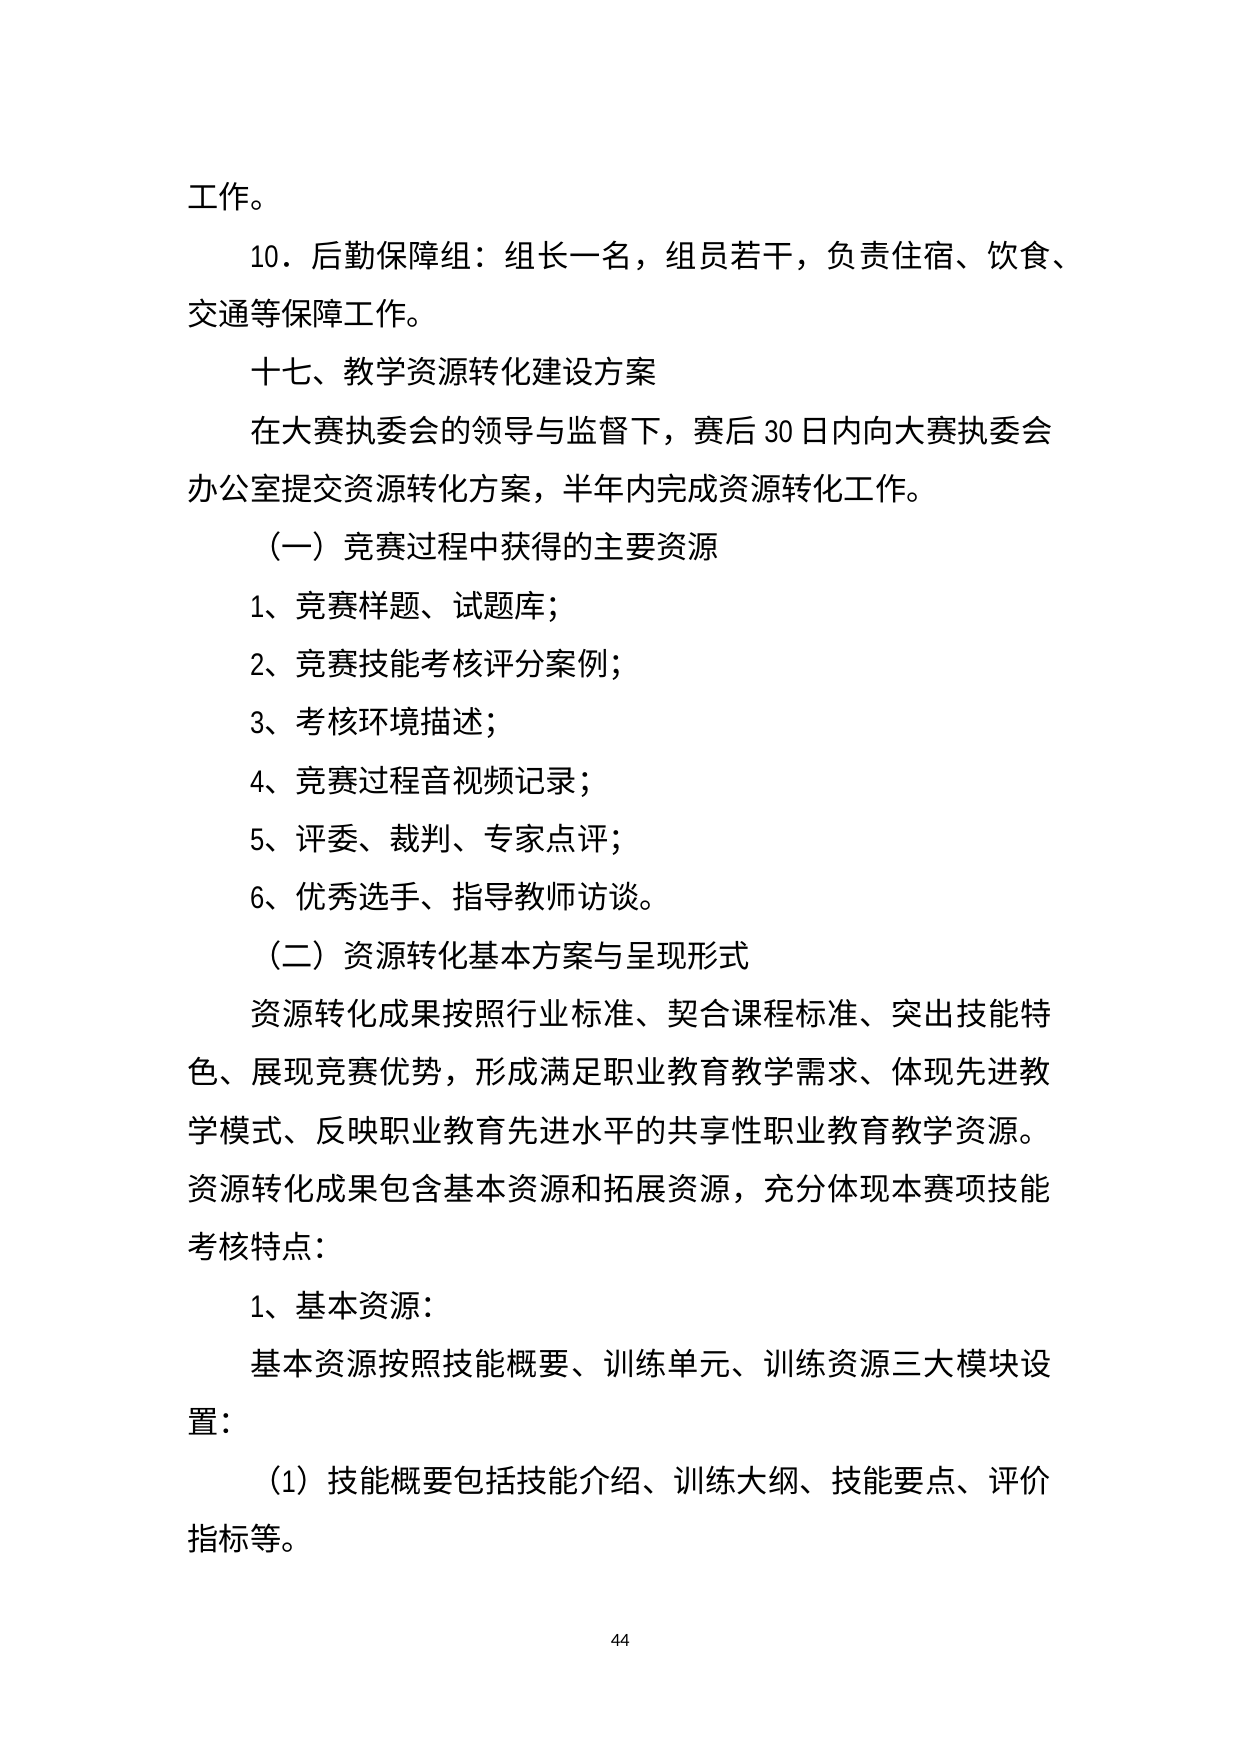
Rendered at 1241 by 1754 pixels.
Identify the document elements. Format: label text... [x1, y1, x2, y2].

text 3、考核环境描述； [187, 687, 1053, 745]
text （一）竞赛过程中获得的主要资源 [187, 512, 1053, 570]
text 1、基本资源： [187, 1270, 1053, 1329]
text 十七、教学资源转化建设方案 [187, 337, 1053, 395]
text 基本资源按照技能概要、训练单元、训练资源三大模块设置： [187, 1329, 1053, 1445]
text 2、竞赛技能考核评分案例； [187, 629, 1053, 687]
text 6、优秀选手、指导教师访谈。 [187, 862, 1053, 920]
text 4、竞赛过程音视频记录； [187, 745, 1053, 804]
text 在大赛执委会的领导与监督下，赛后30日内向大赛执委会办公室提交资源转化方案，半年内完成资源转化工作。 [187, 395, 1053, 512]
text 5、评委、裁判、专家点评； [187, 804, 1053, 862]
text 1、竞赛样题、试题库； [187, 570, 1053, 629]
text （1）技能概要包括技能介绍、训练大纲、技能要点、评价指标等。 [187, 1445, 1053, 1562]
text 资源转化成果按照行业标准、契合课程标准、突出技能特色、展现竞赛优势，形成满足职业教育教学需求、体现先进教学模式、反映职业教育先进水平的共享性职业教育教学资源。资源转化成果包含基本资源和拓展资源，充分体现本赛项技能考核特点： [187, 979, 1053, 1270]
text （二）资源转化基本方案与呈现形式 [187, 920, 1053, 979]
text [187, 162, 1053, 220]
text 10．后勤保障组：组长一名，组员若干，负责住宿、饮食、交通等保障工作。 [187, 220, 1053, 337]
